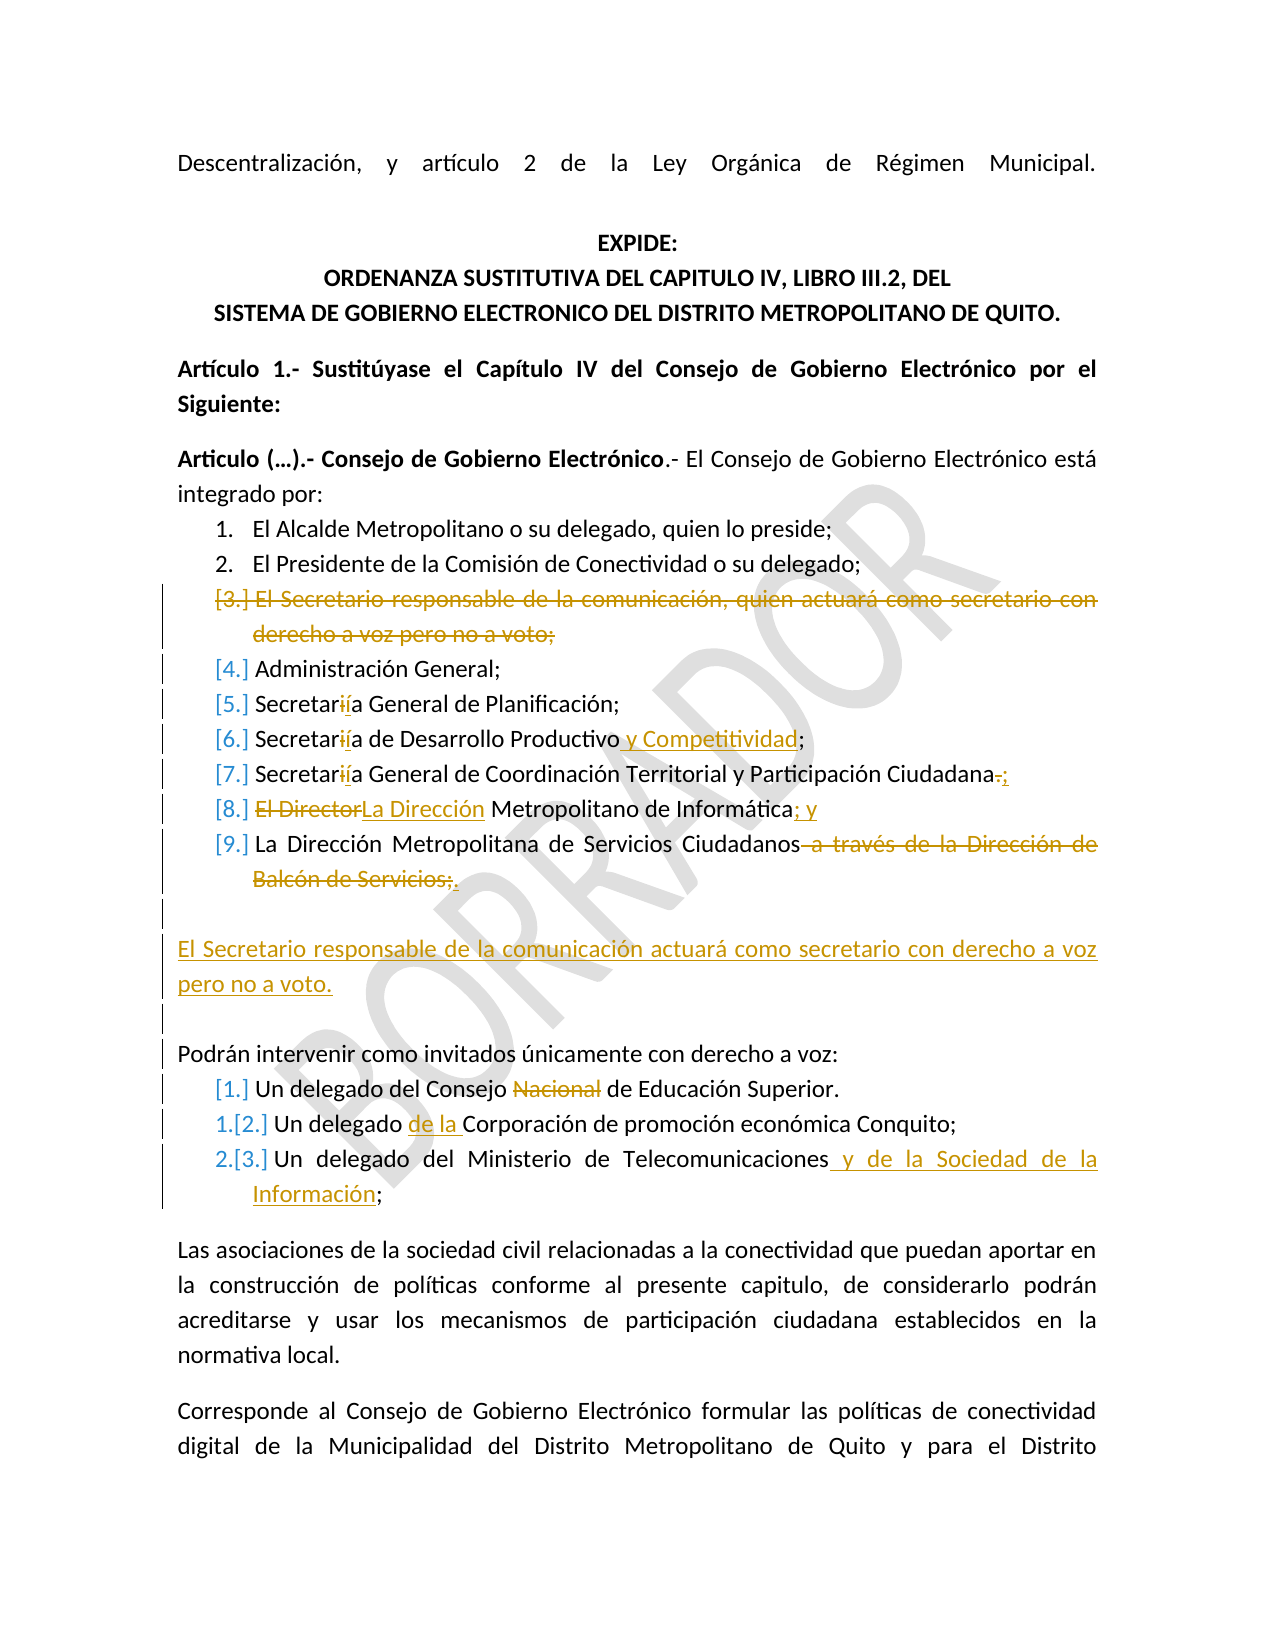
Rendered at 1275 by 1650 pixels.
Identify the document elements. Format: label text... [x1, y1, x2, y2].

list Secretara General de Coordinación Territorial y Participación Ciudadana [215, 759, 1098, 789]
list Un delegado Corporación de promoción económica Conquito; [215, 1109, 1098, 1139]
list Secretara General de Planificación; [215, 689, 1098, 719]
list Metropolitano de Informática [215, 794, 1098, 824]
list El Alcalde Metropolitano o su delegado, quien lo preside; [215, 514, 1098, 544]
list La Dirección Metropolitana de Servicios Ciudadanos [215, 829, 1098, 894]
list Un delegado del Ministerio de Telecomunicaciones; [215, 1144, 1098, 1209]
list Articulo (…).- Consejo de Gobierno Electrónico.- El Consejo de Gobierno Electrónico está integrado por: [177, 444, 1098, 509]
list Un delegado del Consejo de Educación Superior. [215, 1074, 1098, 1104]
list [177, 1395, 1098, 1461]
list Podrán intervenir como invitados únicamente con derecho a voz: [177, 1039, 1098, 1069]
list Administración General; [215, 654, 1098, 684]
text Las asociaciones de la sociedad civil relacionadas a la conectividad que puedan aportar en la construcción de políticas conforme al presente capitulo, de considerarlo podrán acreditarse y usar los mecanismos de participación ciudadana establecidos en la normativa local. [177, 1234, 1098, 1370]
list Secretara de Desarrollo Productivo; [215, 724, 1098, 754]
list El Presidente de la Comisión de Conectividad o su delegado; [215, 549, 1098, 579]
text Artículo 1.- Sustitúyase el Capítulo IV del Consejo de Gobierno Electrónico por el Siguiente: [177, 353, 1098, 418]
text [177, 148, 1098, 206]
text EXPIDE: ORDENANZA SUSTITUTIVA DEL CAPITULO IV, LIBRO III.2, DEL SISTEMA DE GOBIERNO ELECTRONICO DEL DISTRITO METROPOLITANO DE QUITO. [177, 227, 1098, 327]
